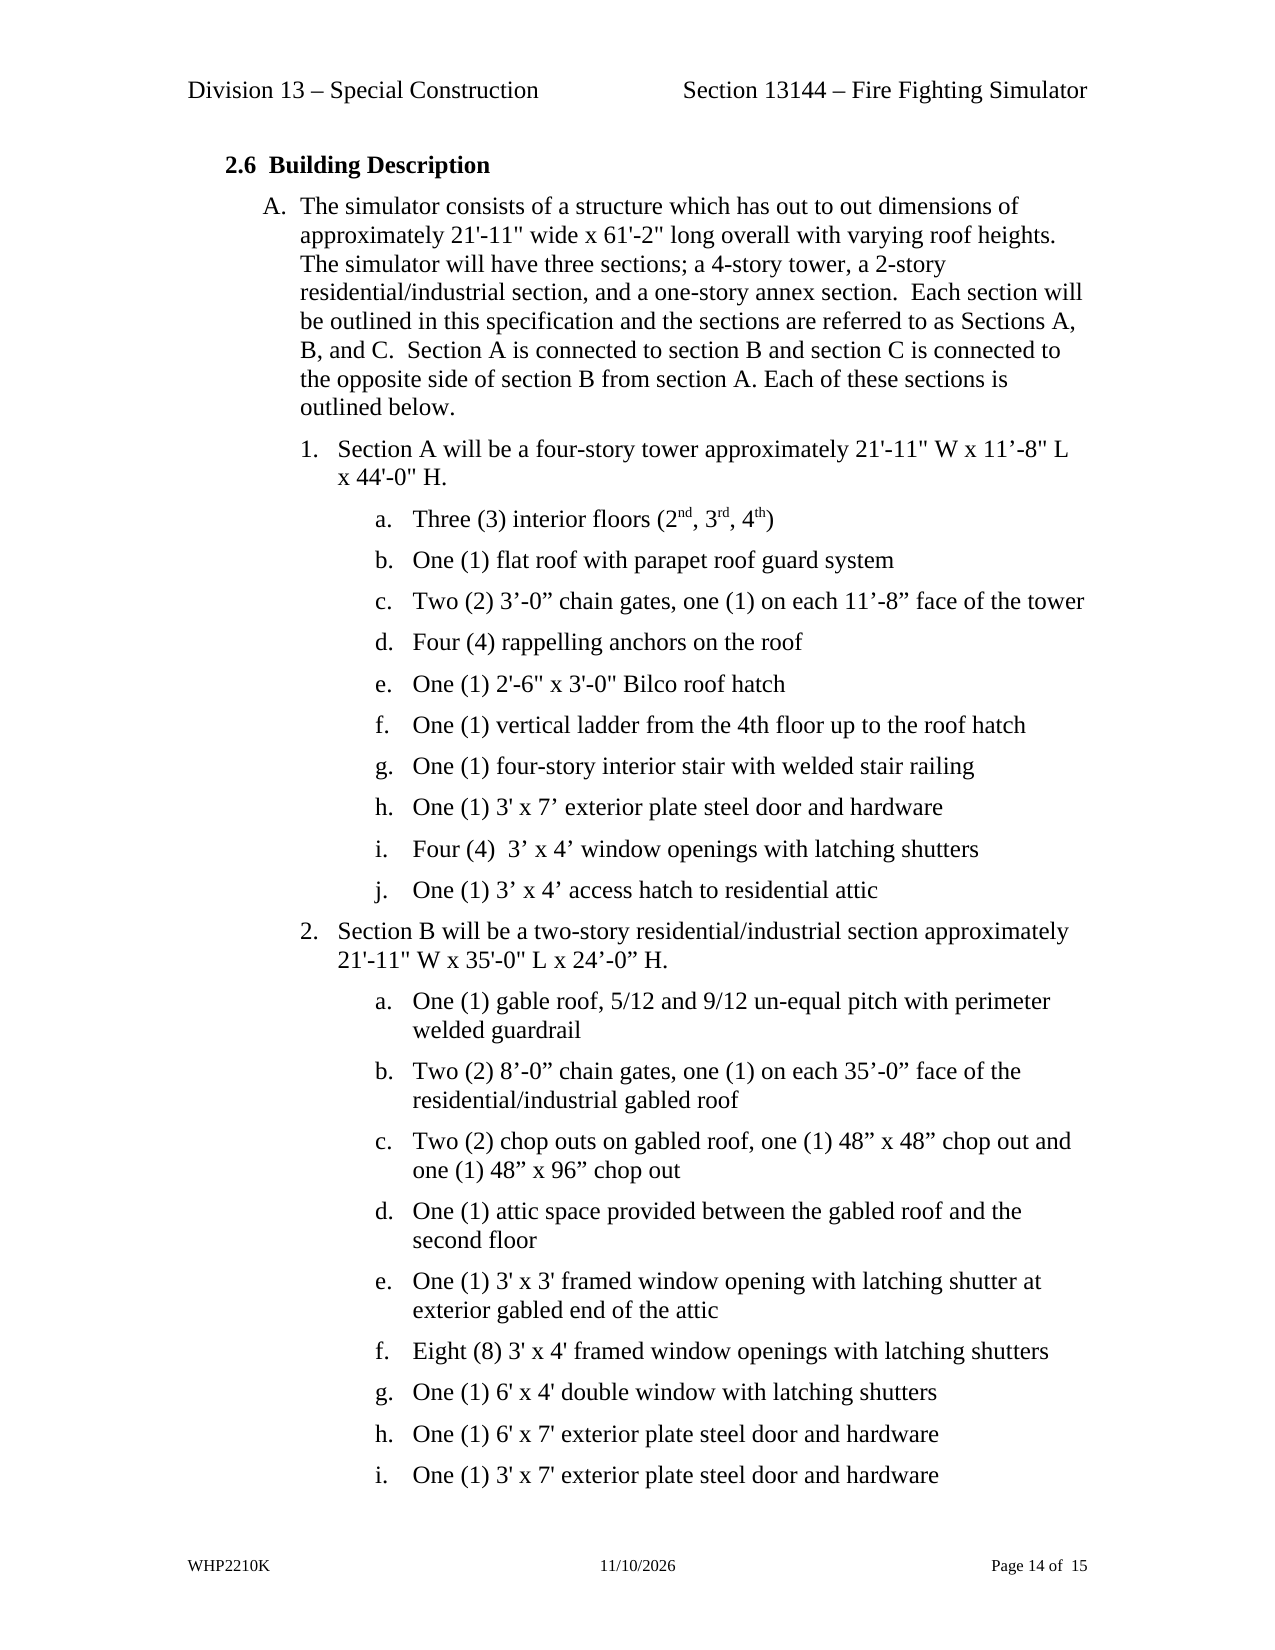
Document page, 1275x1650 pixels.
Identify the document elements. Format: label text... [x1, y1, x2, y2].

list One (1) 2'-6" x 3'-0" Bilco roof hatch [375, 669, 1087, 697]
list One (1) 3' x 3' framed window opening with latching shutter at exterior gabled end of the attic [375, 1266, 1087, 1324]
list The simulator consists of a structure which has out to out dimensions of approximately 21'-11" wide x 61'-2" long overall with varying roof heights. The simulator will have three sections; a 4-story tower, a 2-story residential/industrial section, and a one-story annex section. Each section will be outlined in this specification and the sections are referred to as Sections A, B, and C. Section A is connected to section B and section C is connected to the opposite side of section B from section A. Each of these sections is outlined below. [262, 191, 1087, 421]
list Four (4) 3’ x 4’ window openings with latching shutters [375, 834, 1087, 862]
list Section B will be a two-story residential/industrial section approximately 21'-11" W x 35'-0" L x 24’-0” H. [300, 916, 1087, 974]
list One (1) flat roof with parapet roof guard system [375, 545, 1087, 574]
list Two (2) 8’-0” chain gates, one (1) on each 35’-0” face of the residential/industrial gabled roof [375, 1056, 1087, 1114]
list Section A will be a four-story tower approximately 21'-11" W x 11’-8" L x 44'-0" H. [300, 434, 1087, 491]
list One (1) vertical ladder from the 4th floor up to the roof hatch [375, 710, 1087, 739]
list One (1) attic space provided between the gabled roof and the second floor [375, 1196, 1087, 1254]
list One (1) 6' x 4' double window with latching shutters [375, 1377, 1087, 1406]
list Two (2) chop outs on gabled roof, one (1) 48” x 48” chop out and one (1) 48” x 96” chop out [375, 1126, 1087, 1184]
list Eight (8) 3' x 4' framed window openings with latching shutters [375, 1336, 1087, 1365]
list Three (3) interior floors (2nd, 3rd, 4th) [375, 504, 1087, 532]
list One (1) 6' x 7' exterior plate steel door and hardware [375, 1419, 1087, 1447]
list One (1) four-story interior stair with welded stair railing [375, 751, 1087, 780]
list Two (2) 3’-0” chain gates, one (1) on each 11’-8” face of the tower [375, 586, 1087, 615]
list One (1) 3' x 7' exterior plate steel door and hardware [375, 1460, 1087, 1489]
list One (1) 3' x 7’ exterior plate steel door and hardware [375, 792, 1087, 821]
list Four (4) rappelling anchors on the roof [375, 627, 1087, 656]
list One (1) gable roof, 5/12 and 9/12 un-equal pitch with perimeter welded guardrail [375, 986, 1087, 1044]
list One (1) 3’ x 4’ access hatch to residential attic [375, 875, 1087, 904]
list Building Description [225, 150, 1087, 179]
